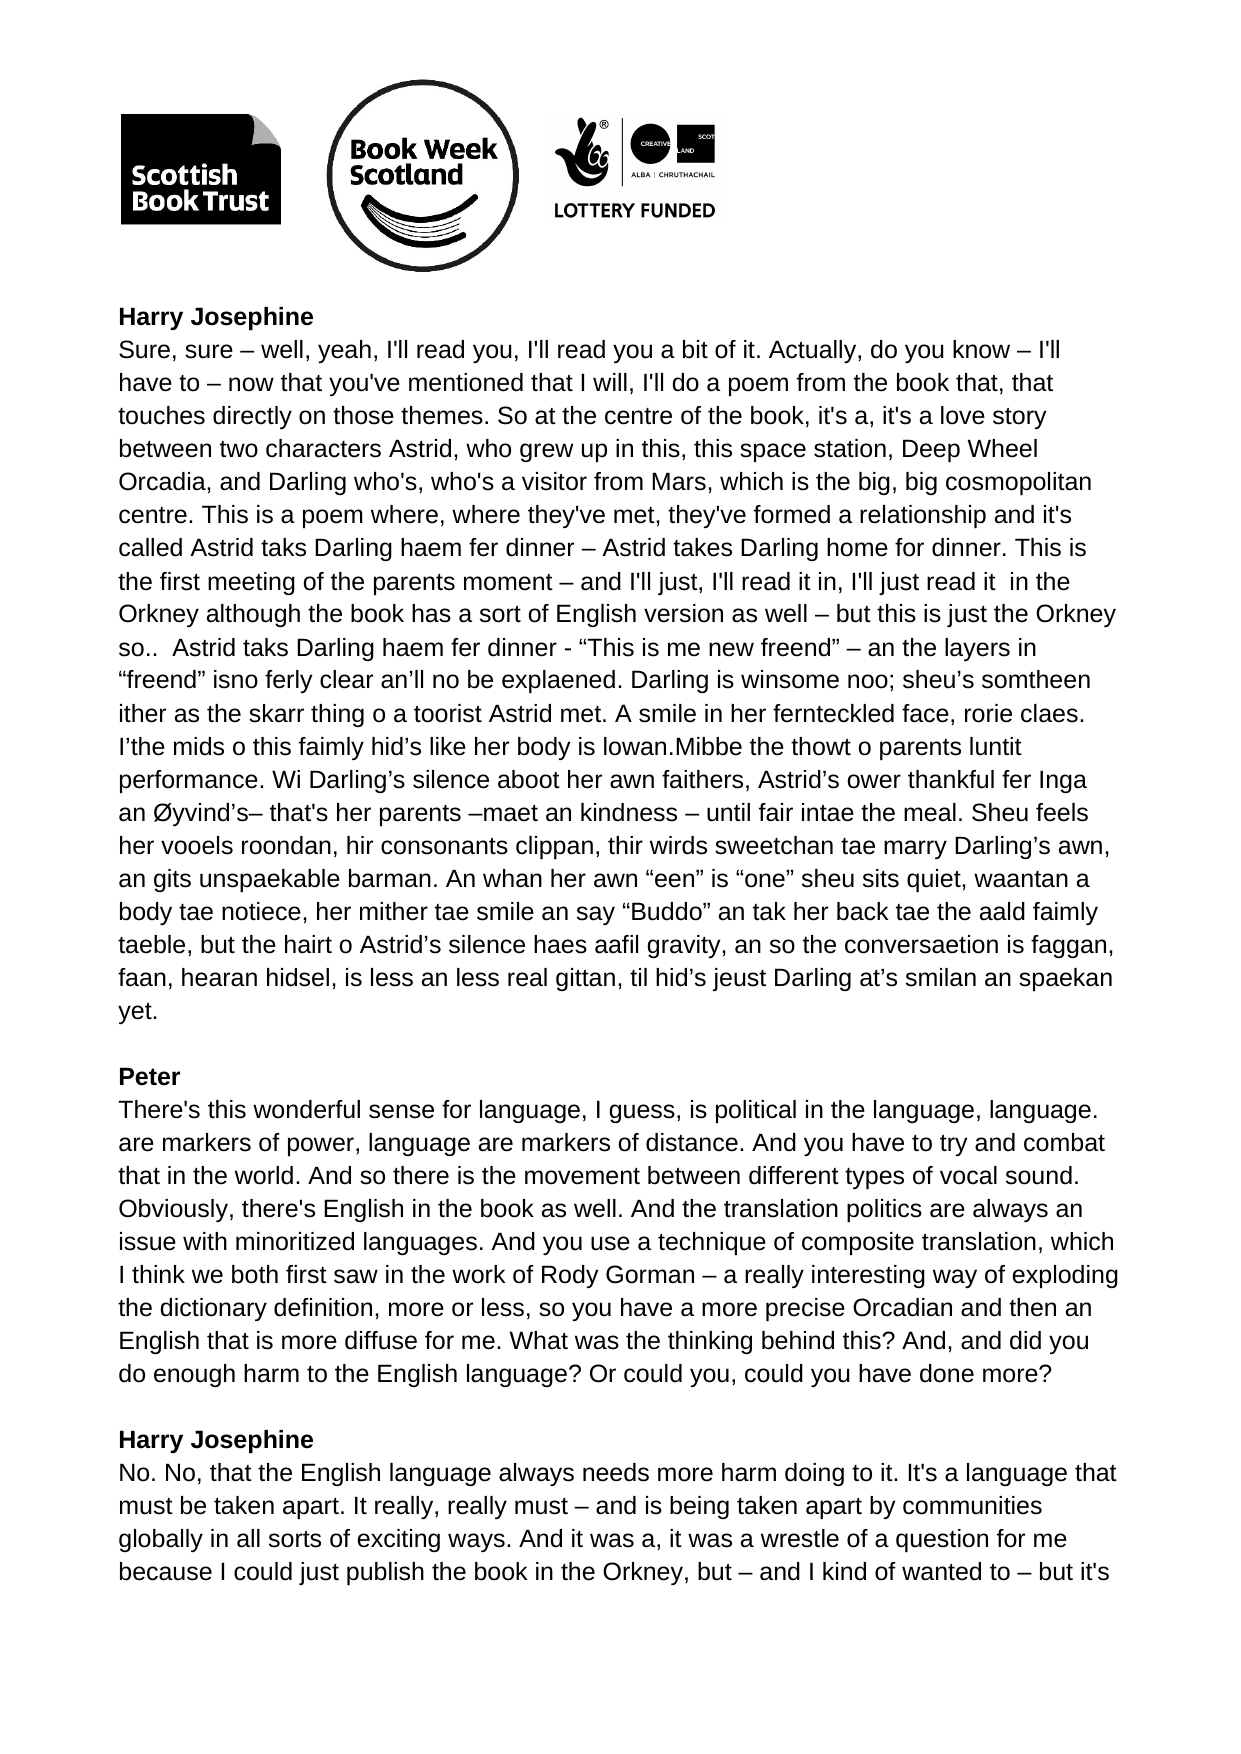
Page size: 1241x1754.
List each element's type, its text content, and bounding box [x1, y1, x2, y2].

picture [109, 64, 528, 286]
text Harry Josephine [118, 302, 1122, 331]
text Harry Josephine [118, 1425, 1122, 1454]
text Peter [118, 1062, 1122, 1091]
text There's this wonderful sense for language, I guess, is political in the language, language. are markers of power, language are markers of distance. And you have to try and combat that in the world. And so there is the movement between different types of vocal sound. Obviously, there's English in the book as well. And the translation politics are always an issue with minoritized languages. And you use a technique of composite translation, which I think we both first saw in the work of Rody Gorman – a really interesting way of exploding the dictionary definition, more or less, so you have a more precise Orcadian and then an English that is more diffuse for me. What was the thinking behind this? And, and did you do enough harm to the English language? Or could you, could you have done more? [118, 1095, 1122, 1388]
picture [542, 113, 727, 223]
text Sure, sure – well, yeah, I'll read you, I'll read you a bit of it. Actually, do you know – I'll have to – now that you've mentioned that I will, I'll do a poem from the book that, that touches directly on those themes. So at the centre of the book, it's a, it's a love story between two characters Astrid, who grew up in this, this space station, Deep Wheel Orcadia, and Darling who's, who's a visitor from Mars, which is the big, big cosmopolitan centre. This is a poem where, where they've met, they've formed a relationship and it's called Astrid taks Darling haem fer dinner – Astrid takes Darling home for dinner. This is the first meeting of the parents moment – and I'll just, I'll read it in, I'll just read it in the Orkney although the book has a sort of English version as well – but this is just the Orkney so.. Astrid taks Darling haem fer dinner - “This is me new freend” – an the layers in “freend” isno ferly clear an’ll no be explaened. Darling is winsome noo; sheu’s somtheen ither as the skarr thing o a toorist Astrid met. A smile in her fernteckled face, rorie claes. I’the mids o this faimly hid’s like her body is lowan.Mibbe the thowt o parents luntit performance. Wi Darling’s silence aboot her awn faithers, Astrid’s ower thankful fer Inga an Øyvind’s– that's her parents –maet an kindness – until fair intae the meal. Sheu feels her vooels roondan, hir consonants clippan, thir wirds sweetchan tae marry Darling’s awn, an gits unspaekable barman. An whan her awn “een” is “one” sheu sits quiet, waantan a body tae notiece, her mither tae smile an say “Buddo” an tak her back tae the aald faimly taeble, but the hairt o Astrid’s silence haes aafil gravity, an so the conversaetion is faggan, faan, hearan hidsel, is less an less real gittan, til hid’s jeust Darling at’s smilan an spaekan yet. [118, 335, 1122, 1024]
